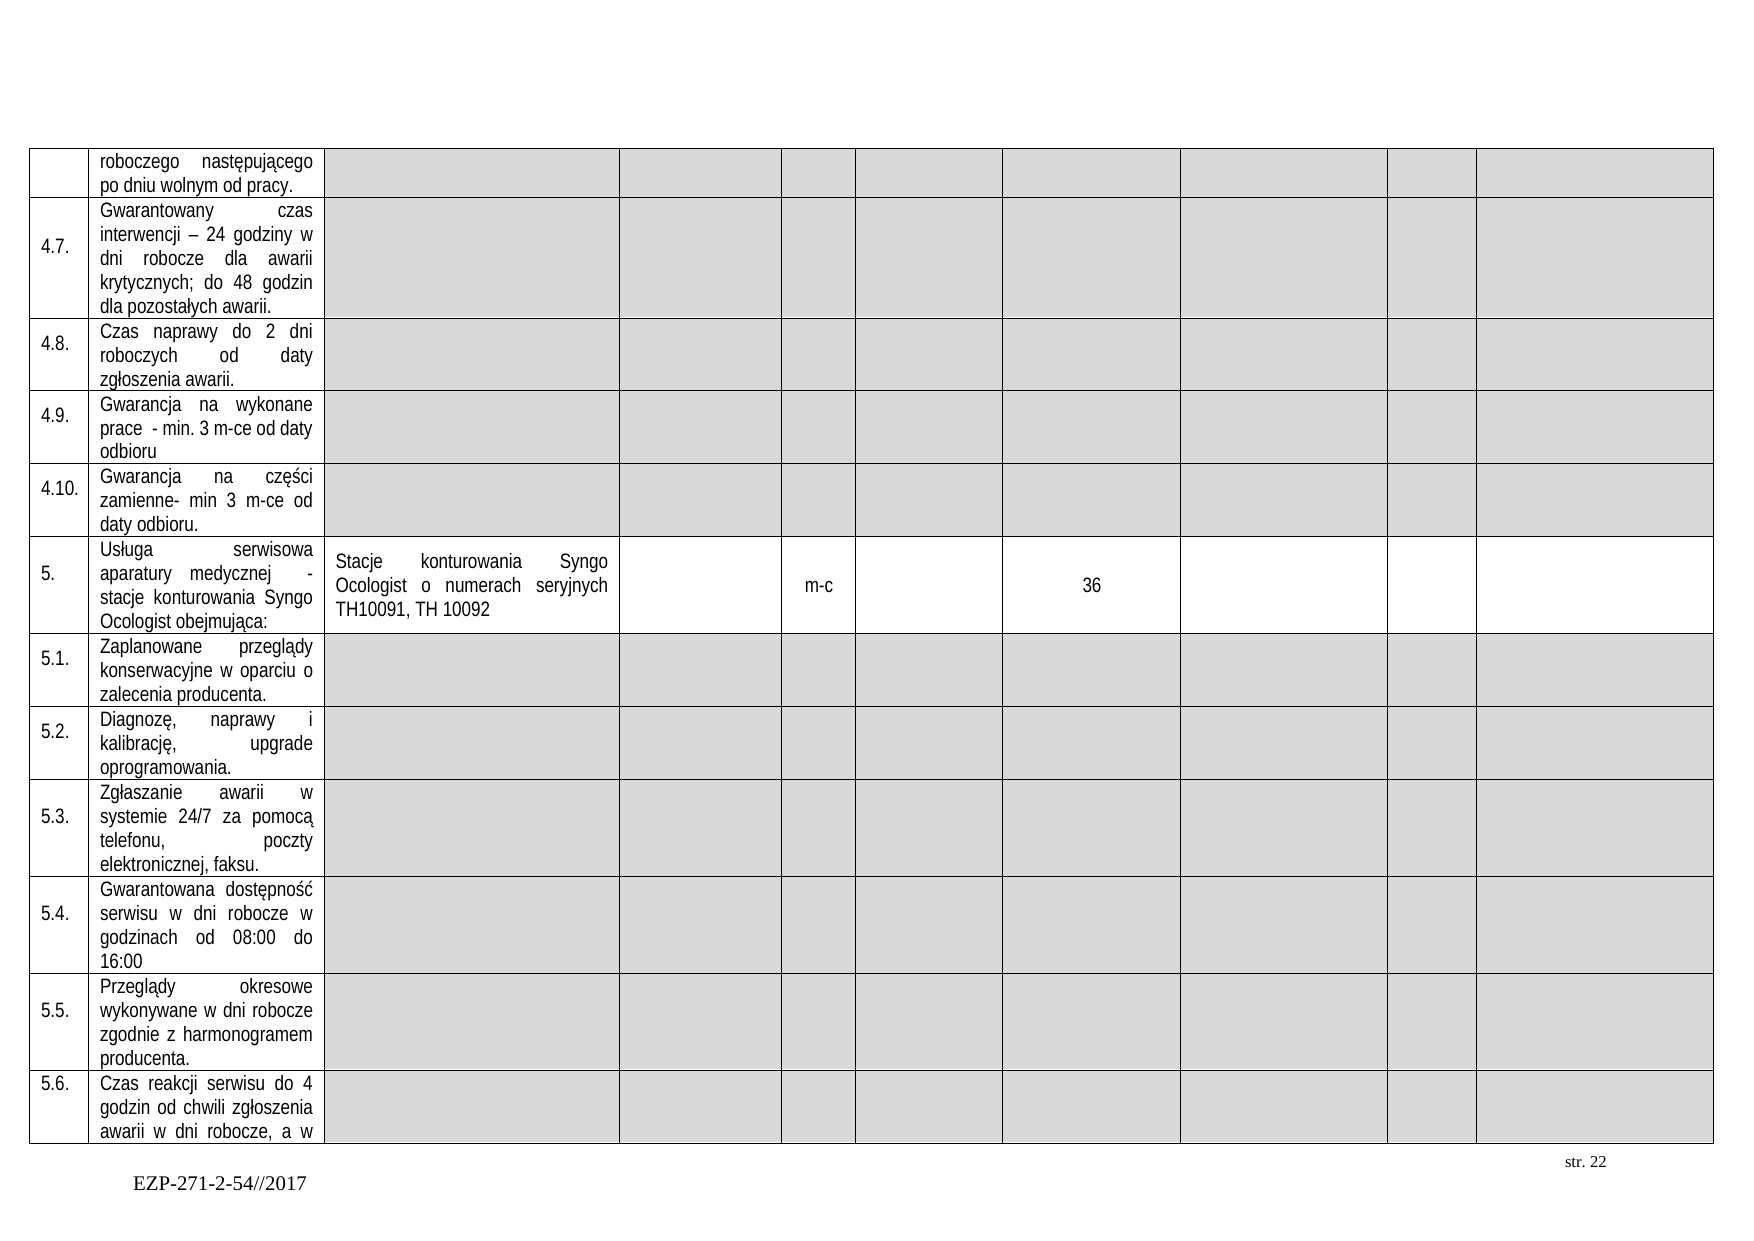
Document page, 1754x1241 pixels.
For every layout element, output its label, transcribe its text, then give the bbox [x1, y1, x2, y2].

table_cell Czas naprawy do 2 dni roboczych od daty zgłoszenia awarii. [89, 319, 324, 390]
table_cell [325, 149, 619, 197]
table_cell [30, 149, 88, 197]
table_cell [856, 780, 1002, 876]
table_cell [30, 707, 88, 779]
table_cell [1003, 877, 1180, 973]
table_cell [325, 877, 619, 973]
table_cell [1181, 634, 1387, 706]
table_cell [782, 319, 855, 390]
table_cell Gwarancja na części zamienne- min 3 m-ce od daty odbioru. [89, 464, 324, 536]
table_cell [856, 149, 1002, 197]
table_cell [782, 391, 855, 463]
table_cell Stacje konturowania Syngo Ocologist o numerach seryjnych TH10091, TH 10092 [325, 537, 619, 633]
table_cell [1477, 537, 1713, 633]
table_cell [1388, 391, 1476, 463]
table_cell [30, 780, 88, 876]
table_cell [1003, 464, 1180, 536]
table_cell Usługa serwisowa aparatury medycznej - stacje konturowania Syngo Ocologist obejmująca: [89, 537, 324, 633]
table_cell [325, 319, 619, 390]
table_cell Gwarantowana dostępność serwisu w dni robocze w godzinach od 08:00 do 16:00 [89, 877, 324, 973]
table_cell Diagnozę, naprawy i kalibrację, upgrade oprogramowania. [89, 707, 324, 779]
table_cell [782, 464, 855, 536]
table_cell [30, 877, 88, 973]
table_cell [1388, 634, 1476, 706]
table_cell [856, 198, 1002, 317]
table_cell [1477, 198, 1713, 317]
table_cell [1388, 877, 1476, 973]
table_cell [620, 391, 781, 463]
table_cell [325, 198, 619, 317]
table_cell [1003, 780, 1180, 876]
table_cell [1477, 877, 1713, 973]
table_cell [782, 974, 855, 1069]
table_cell [1003, 974, 1180, 1069]
table_cell [30, 537, 88, 633]
table_cell Gwarantowany czas interwencji – 24 godziny w dni robocze dla awarii krytycznych; do 48 godzin dla pozostałych awarii. [89, 198, 324, 317]
table_cell [1477, 1071, 1713, 1142]
table_cell [782, 149, 855, 197]
table_cell [620, 780, 781, 876]
table_cell [1003, 1071, 1180, 1142]
table_cell Przeglądy okresowe wykonywane w dni robocze zgodnie z harmonogramem producenta. [89, 974, 324, 1069]
table_cell [620, 634, 781, 706]
table_cell [620, 707, 781, 779]
table_cell [1477, 319, 1713, 390]
table_cell [782, 634, 855, 706]
table_cell [782, 877, 855, 973]
table_cell Zgłaszanie awarii w systemie 24/7 za pomocą telefonu, poczty elektronicznej, faksu. [89, 780, 324, 876]
table_cell [1388, 198, 1476, 317]
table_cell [89, 1071, 324, 1142]
table_cell [325, 707, 619, 779]
table_cell [1181, 464, 1387, 536]
table_cell [856, 877, 1002, 973]
table_cell [856, 464, 1002, 536]
table_cell [1003, 149, 1180, 197]
table_cell [325, 974, 619, 1069]
table_cell [856, 391, 1002, 463]
table_cell [620, 877, 781, 973]
table_cell [856, 537, 1002, 633]
table_cell [30, 974, 88, 1069]
table_cell [782, 1071, 855, 1142]
table_cell [1477, 391, 1713, 463]
table_cell [30, 634, 88, 706]
table_cell [325, 464, 619, 536]
table_cell [1388, 1071, 1476, 1142]
table_cell [1181, 149, 1387, 197]
table_cell [1388, 319, 1476, 390]
table_cell [856, 974, 1002, 1069]
table_cell [782, 707, 855, 779]
table_cell [782, 198, 855, 317]
table_cell [856, 319, 1002, 390]
table_cell [856, 707, 1002, 779]
table_cell [856, 634, 1002, 706]
table_cell [1388, 707, 1476, 779]
table_cell [1181, 1071, 1387, 1142]
table_cell [30, 319, 88, 390]
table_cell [89, 149, 324, 197]
table_cell [1003, 391, 1180, 463]
table_cell [1181, 537, 1387, 633]
table_cell [1003, 634, 1180, 706]
table_cell [1181, 780, 1387, 876]
table_cell [1181, 974, 1387, 1069]
table_cell [620, 149, 781, 197]
table_cell Zaplanowane przeglądy konserwacyjne w oparciu o zalecenia producenta. [89, 634, 324, 706]
table_cell [620, 1071, 781, 1142]
table_cell [1003, 707, 1180, 779]
table_cell [620, 319, 781, 390]
table_cell [1388, 537, 1476, 633]
table_cell Gwarancja na wykonane prace - min. 3 m-ce od daty odbioru [89, 391, 324, 463]
table_cell [325, 391, 619, 463]
table_cell [30, 464, 88, 536]
table_cell [30, 1071, 88, 1142]
table_cell [620, 537, 781, 633]
table_cell [30, 391, 88, 463]
table_cell [325, 780, 619, 876]
table_cell [620, 198, 781, 317]
table_cell [325, 634, 619, 706]
table_cell [1388, 464, 1476, 536]
table_cell [620, 974, 781, 1069]
table_cell [1477, 464, 1713, 536]
table_cell [782, 780, 855, 876]
table_cell [1181, 391, 1387, 463]
table_cell [1477, 780, 1713, 876]
table_cell [1388, 149, 1476, 197]
table_cell [1003, 319, 1180, 390]
table_cell [1388, 974, 1476, 1069]
table_cell [325, 1071, 619, 1142]
table_cell [30, 198, 88, 317]
table_cell [1181, 707, 1387, 779]
table_cell [856, 1071, 1002, 1142]
table_cell [1181, 198, 1387, 317]
table_cell [1477, 149, 1713, 197]
table_cell [1181, 877, 1387, 973]
table_cell 36 [1003, 537, 1180, 633]
table_cell [1477, 707, 1713, 779]
table_cell [1477, 974, 1713, 1069]
table_cell [620, 464, 781, 536]
table_cell [1388, 780, 1476, 876]
table_cell [1003, 198, 1180, 317]
table_cell m-c [782, 537, 855, 633]
table_cell [1477, 634, 1713, 706]
table_cell [1181, 319, 1387, 390]
